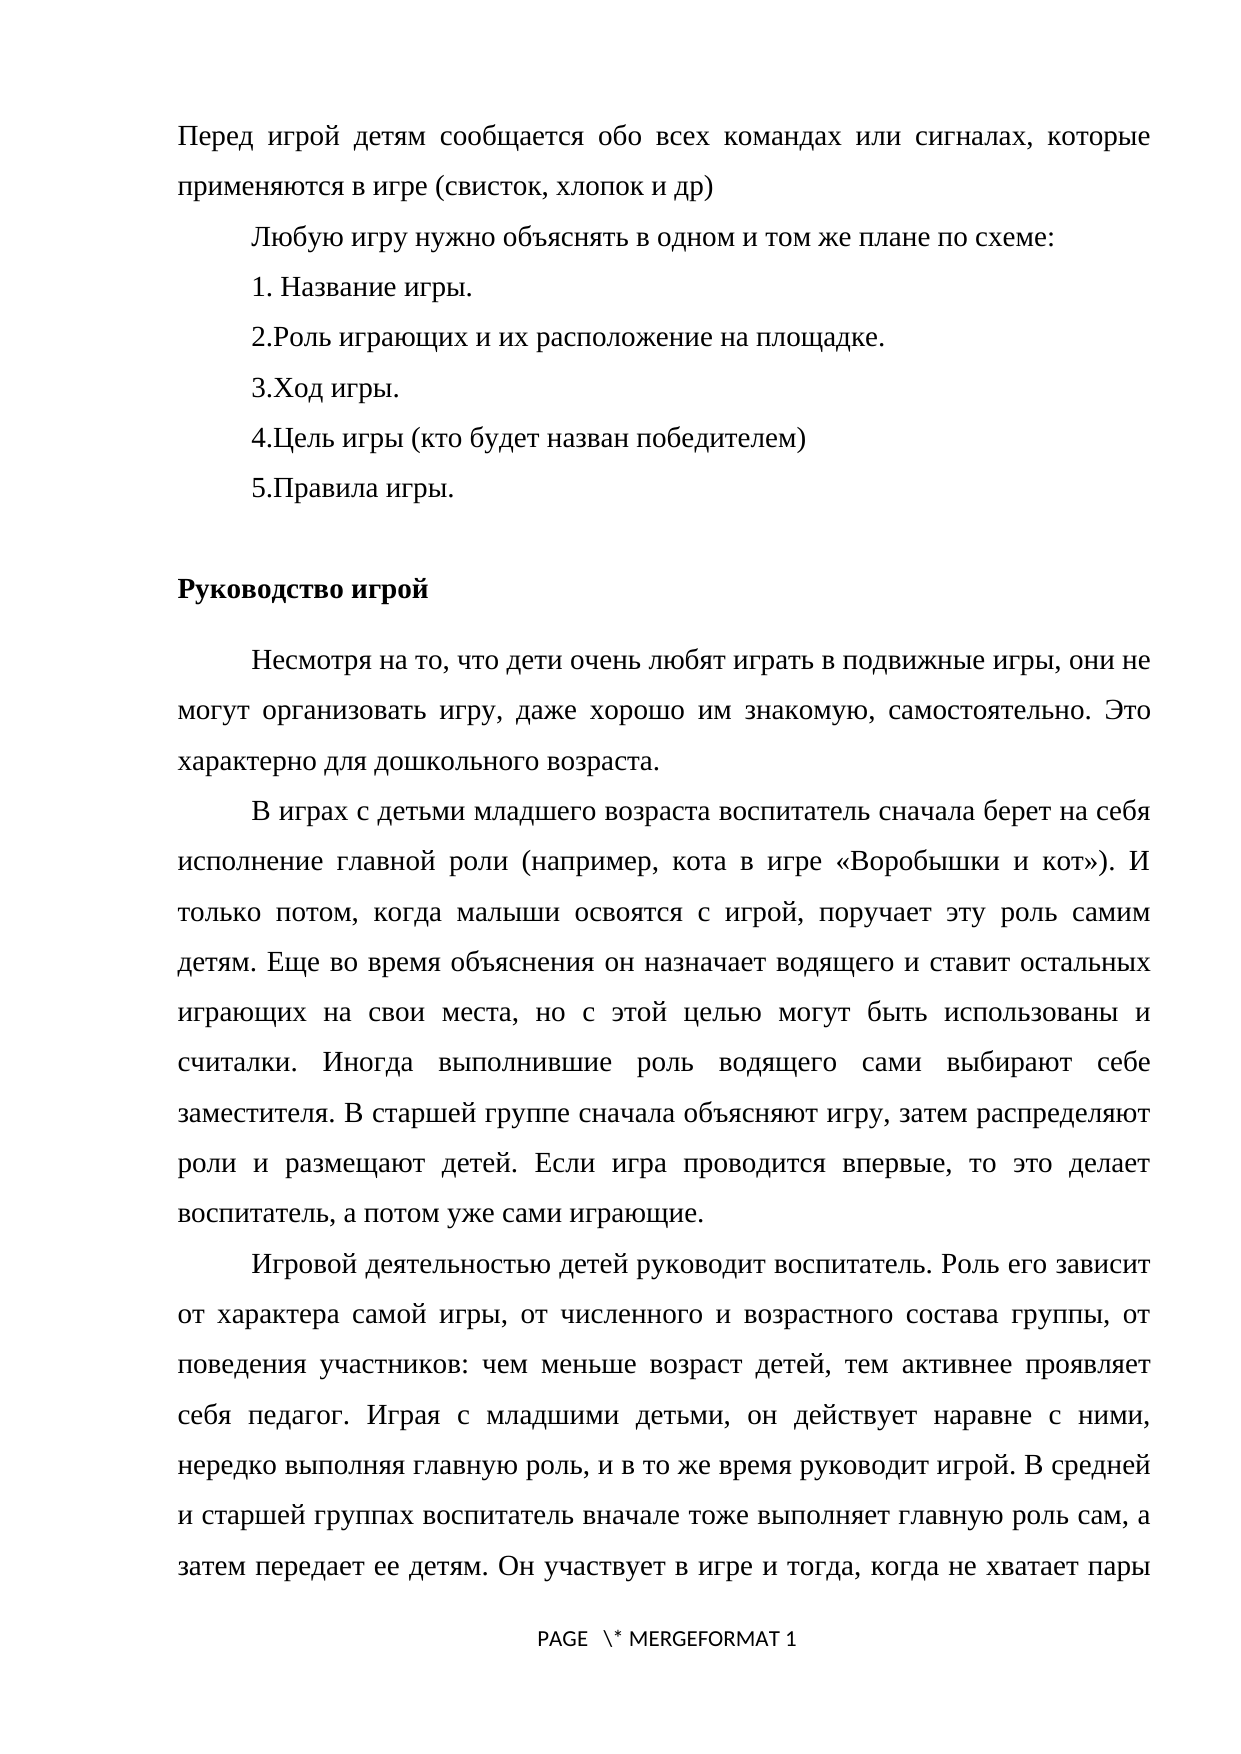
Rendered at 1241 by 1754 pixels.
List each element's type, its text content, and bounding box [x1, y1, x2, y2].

text 5.Правила игры. [177, 470, 1152, 504]
text 2.Роль играющих и их расположение на площадке. [177, 319, 1152, 353]
text В играх с детьми младшего возраста воспитатель сначала берет на себя исполнение главной роли (например, кота в игре «Воробышки и кот»). И только потом, когда малыши освоятся с игрой, поручает эту роль самим детям. Еще во время объяснения он назначает водящего и ставит остальных играющих на свои места, но с этой целью могут быть использованы и считалки. Иногда выполнившие роль водящего сами выбирают себе заместителя. В старшей группе сначала объясняют игру, затем распределяют роли и размещают детей. Если игра проводится впервые, то это делает воспитатель, а потом уже сами играющие. [177, 793, 1152, 1229]
text Несмотря на то, что дети очень любят играть в подвижные игры, они не могут организовать игру, даже хорошо им знакомую, самостоятельно. Это характерно для дошкольного возраста. [177, 642, 1152, 776]
text 3.Ход игры. [177, 370, 1152, 403]
text 4.Цель игры (кто будет назван победителем) [177, 420, 1152, 453]
text 1. Название игры. [177, 269, 1152, 303]
text Руководство игрой [177, 571, 1152, 604]
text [177, 1246, 1152, 1581]
text Любую игру нужно объяснять в одном и том же плане по схеме: [177, 219, 1152, 252]
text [177, 118, 1152, 202]
